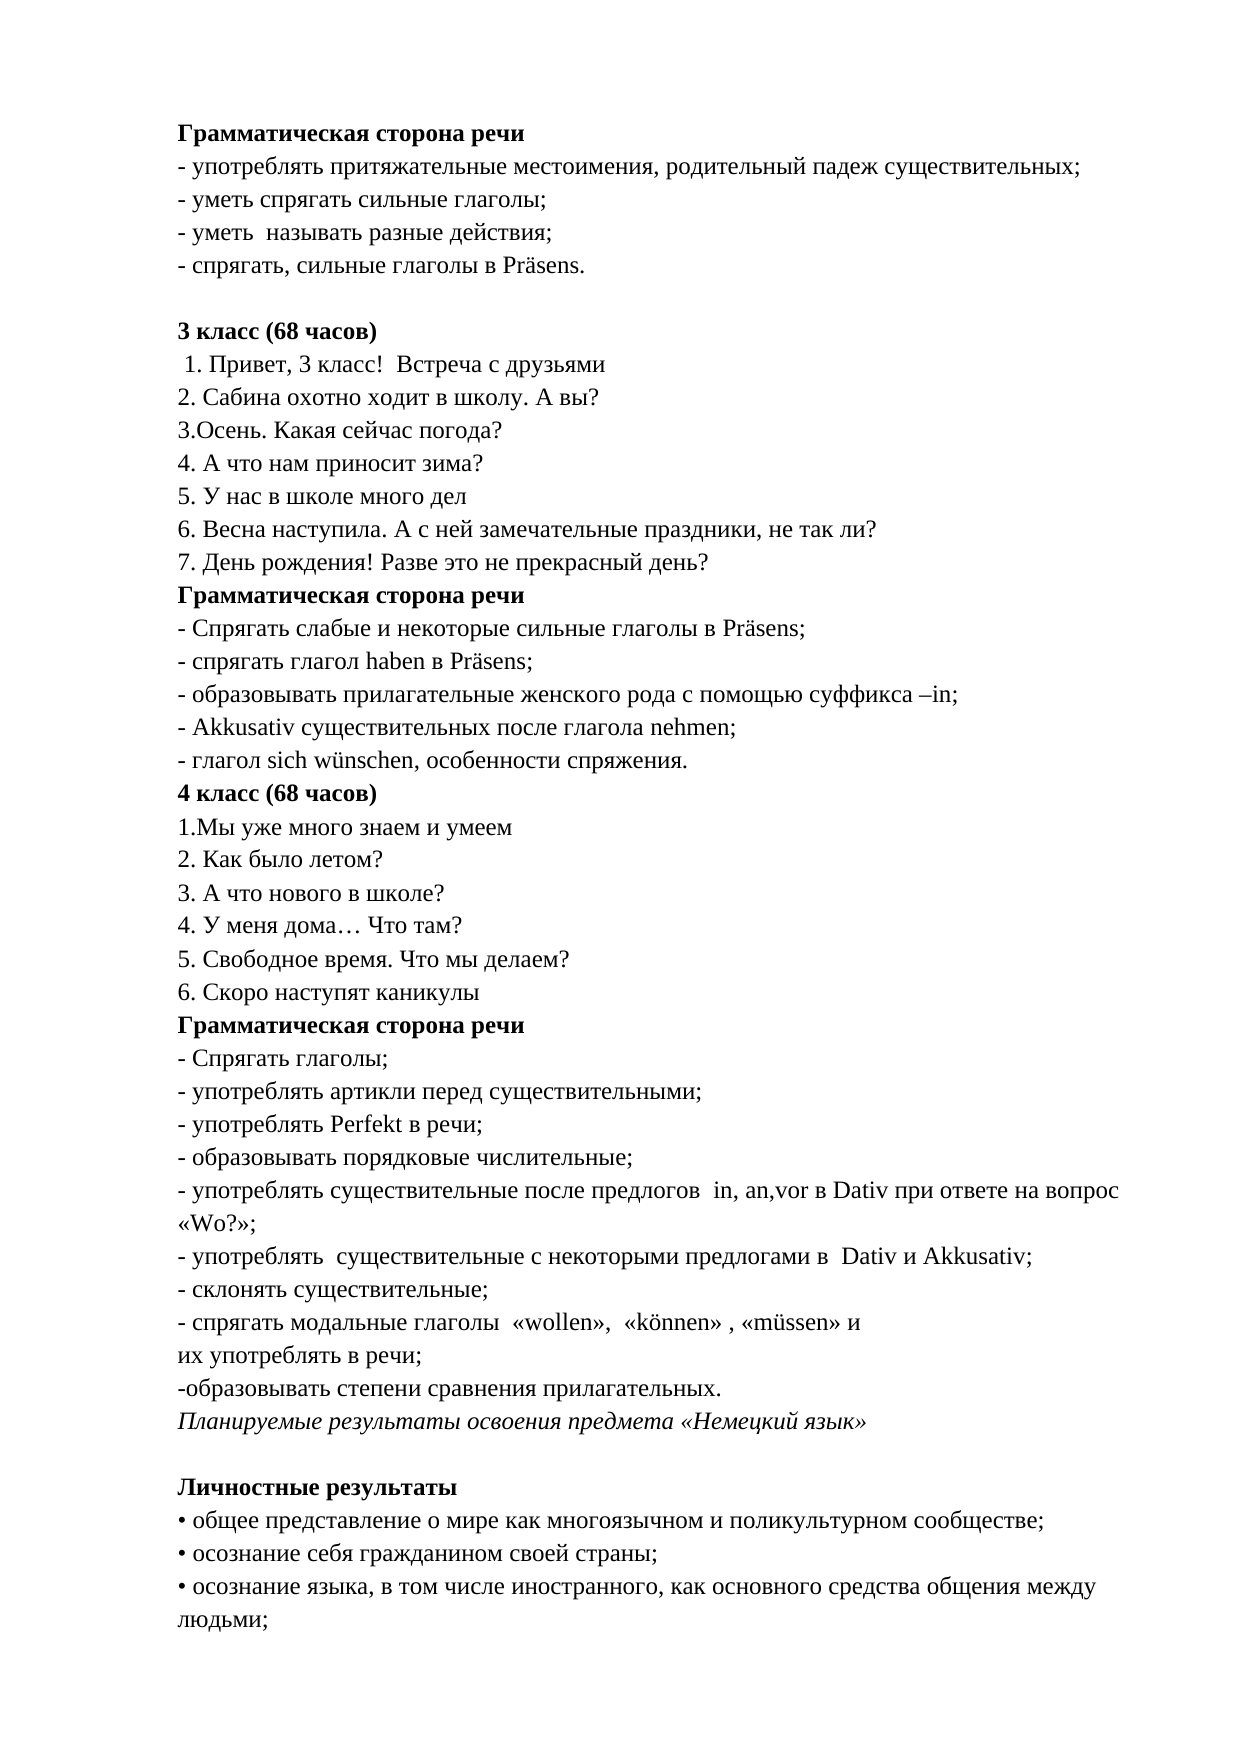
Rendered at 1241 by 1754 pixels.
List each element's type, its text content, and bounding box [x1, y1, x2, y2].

text 7. День рождения! Разве это не прекрасный день? [177, 547, 1152, 576]
text 5. У нас в школе много дел [177, 481, 1152, 510]
text - употреблять существительные с некоторыми предлогами в Dativ и Akkusativ; [177, 1241, 1152, 1269]
text - спрягать модальные глаголы «wollen», «können» , «müssen» и [177, 1307, 1152, 1336]
text - образовывать прилагательные женского рода с помощью суффикса –in; [177, 679, 1152, 708]
text Грамматическая сторона речи [177, 118, 1152, 147]
text 1.Мы уже много знаем и умеем [177, 812, 1152, 840]
text 4. А что нам приносит зима? [177, 448, 1152, 477]
text -образовывать степени сравнения прилагательных. [177, 1373, 1152, 1402]
text 1. Привет, 3 класс! Встреча с друзьями [177, 349, 1152, 378]
text 4. У меня дома… Что там? [177, 911, 1152, 939]
text 2. Сабина охотно ходит в школу. А вы? [177, 382, 1152, 411]
text - употреблять притяжательные местоимения, родительный падеж существительных; [177, 151, 1152, 180]
text - употреблять существительные после предлогов in, an,vor в Dativ при ответе на вопрос «Wo?»; [177, 1175, 1152, 1237]
text - употреблять Perfekt в речи; [177, 1109, 1152, 1137]
text - Akkusativ существительных после глагола nehmen; [177, 712, 1152, 741]
text Грамматическая сторона речи [177, 1010, 1152, 1038]
text - спрягать, сильные глаголы в Präsens. [177, 250, 1152, 279]
text 6. Весна наступила. А с ней замечательные праздники, не так ли? [177, 514, 1152, 543]
text - уметь называть разные действия; [177, 217, 1152, 246]
text - Спрягать слабые и некоторые сильные глаголы в Präsens; [177, 613, 1152, 642]
text 3 класс (68 часов) [177, 316, 1152, 345]
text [177, 1505, 1152, 1633]
text 3.Осень. Какая сейчас погода? [177, 415, 1152, 444]
text 2. Как было летом? [177, 844, 1152, 873]
text их употреблять в речи; [177, 1340, 1152, 1369]
text Личностные результаты [177, 1472, 1152, 1501]
text - употреблять артикли перед существительными; [177, 1076, 1152, 1104]
text 3. А что нового в школе? [177, 878, 1152, 906]
text 6. Скоро наступят каникулы [177, 977, 1152, 1005]
text - образовывать порядковые числительные; [177, 1142, 1152, 1171]
text 4 класс (68 часов) [177, 778, 1152, 807]
text Грамматическая сторона речи [177, 580, 1152, 609]
text - Спрягать глаголы; [177, 1043, 1152, 1071]
text - уметь спрягать сильные глаголы; [177, 184, 1152, 213]
text 5. Свободное время. Что мы делаем? [177, 944, 1152, 972]
text - глагол sich wünschen, особенности спряжения. [177, 746, 1152, 774]
text - спрягать глагол haben в Präsens; [177, 646, 1152, 675]
text Планируемые результаты освоения предмета «Немецкий язык» [177, 1406, 1152, 1435]
text - склонять существительные; [177, 1274, 1152, 1303]
